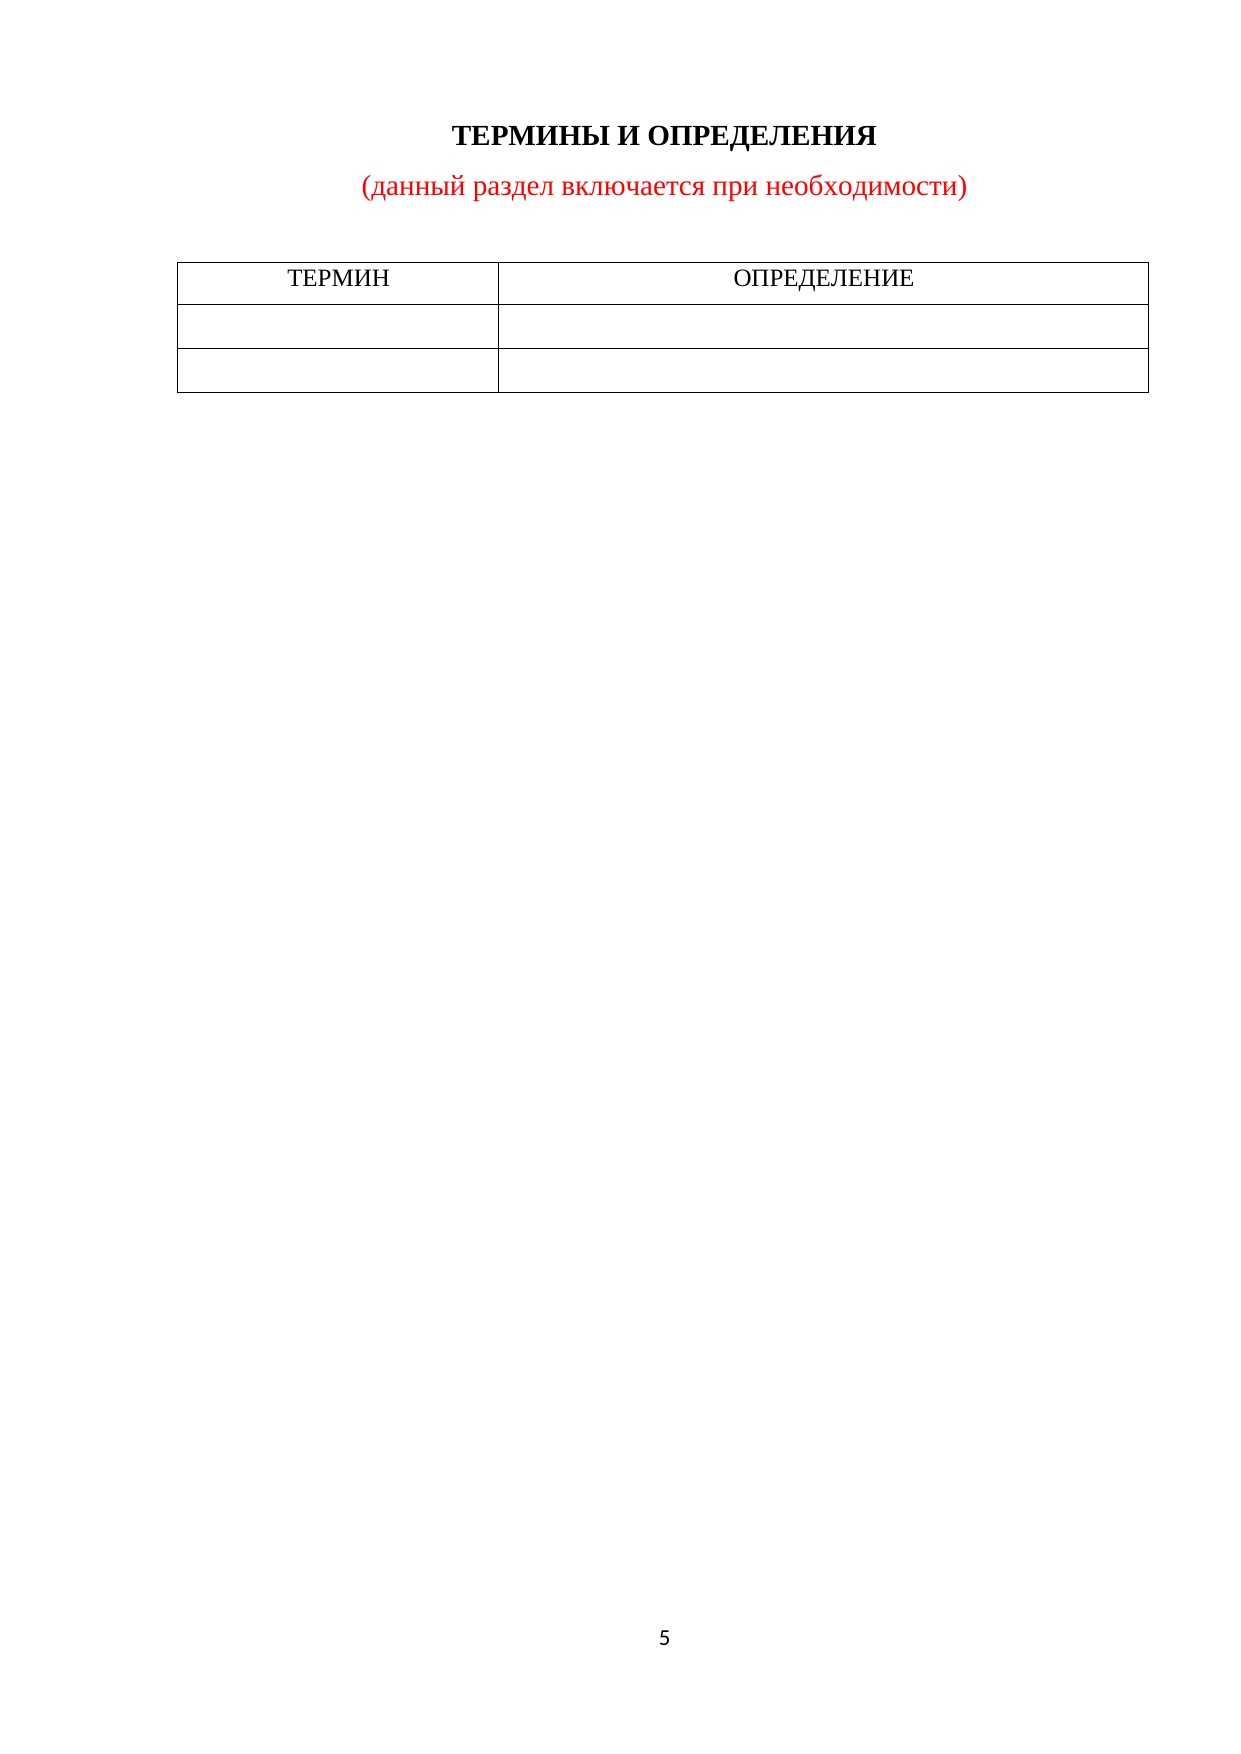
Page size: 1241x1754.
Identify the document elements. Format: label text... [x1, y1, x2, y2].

table_cell [499, 305, 1148, 348]
text (данный раздел включается при необходимости) [177, 168, 1152, 202]
table_cell [178, 305, 498, 348]
table_cell [499, 349, 1148, 392]
table_cell [178, 349, 498, 392]
text ТЕРМИНЫ И ОПРЕДЕЛЕНИЯ [177, 118, 1152, 152]
table_header ОПРЕДЕЛЕНИЕ [499, 263, 1148, 304]
table_header ТЕРМИН [178, 263, 498, 304]
